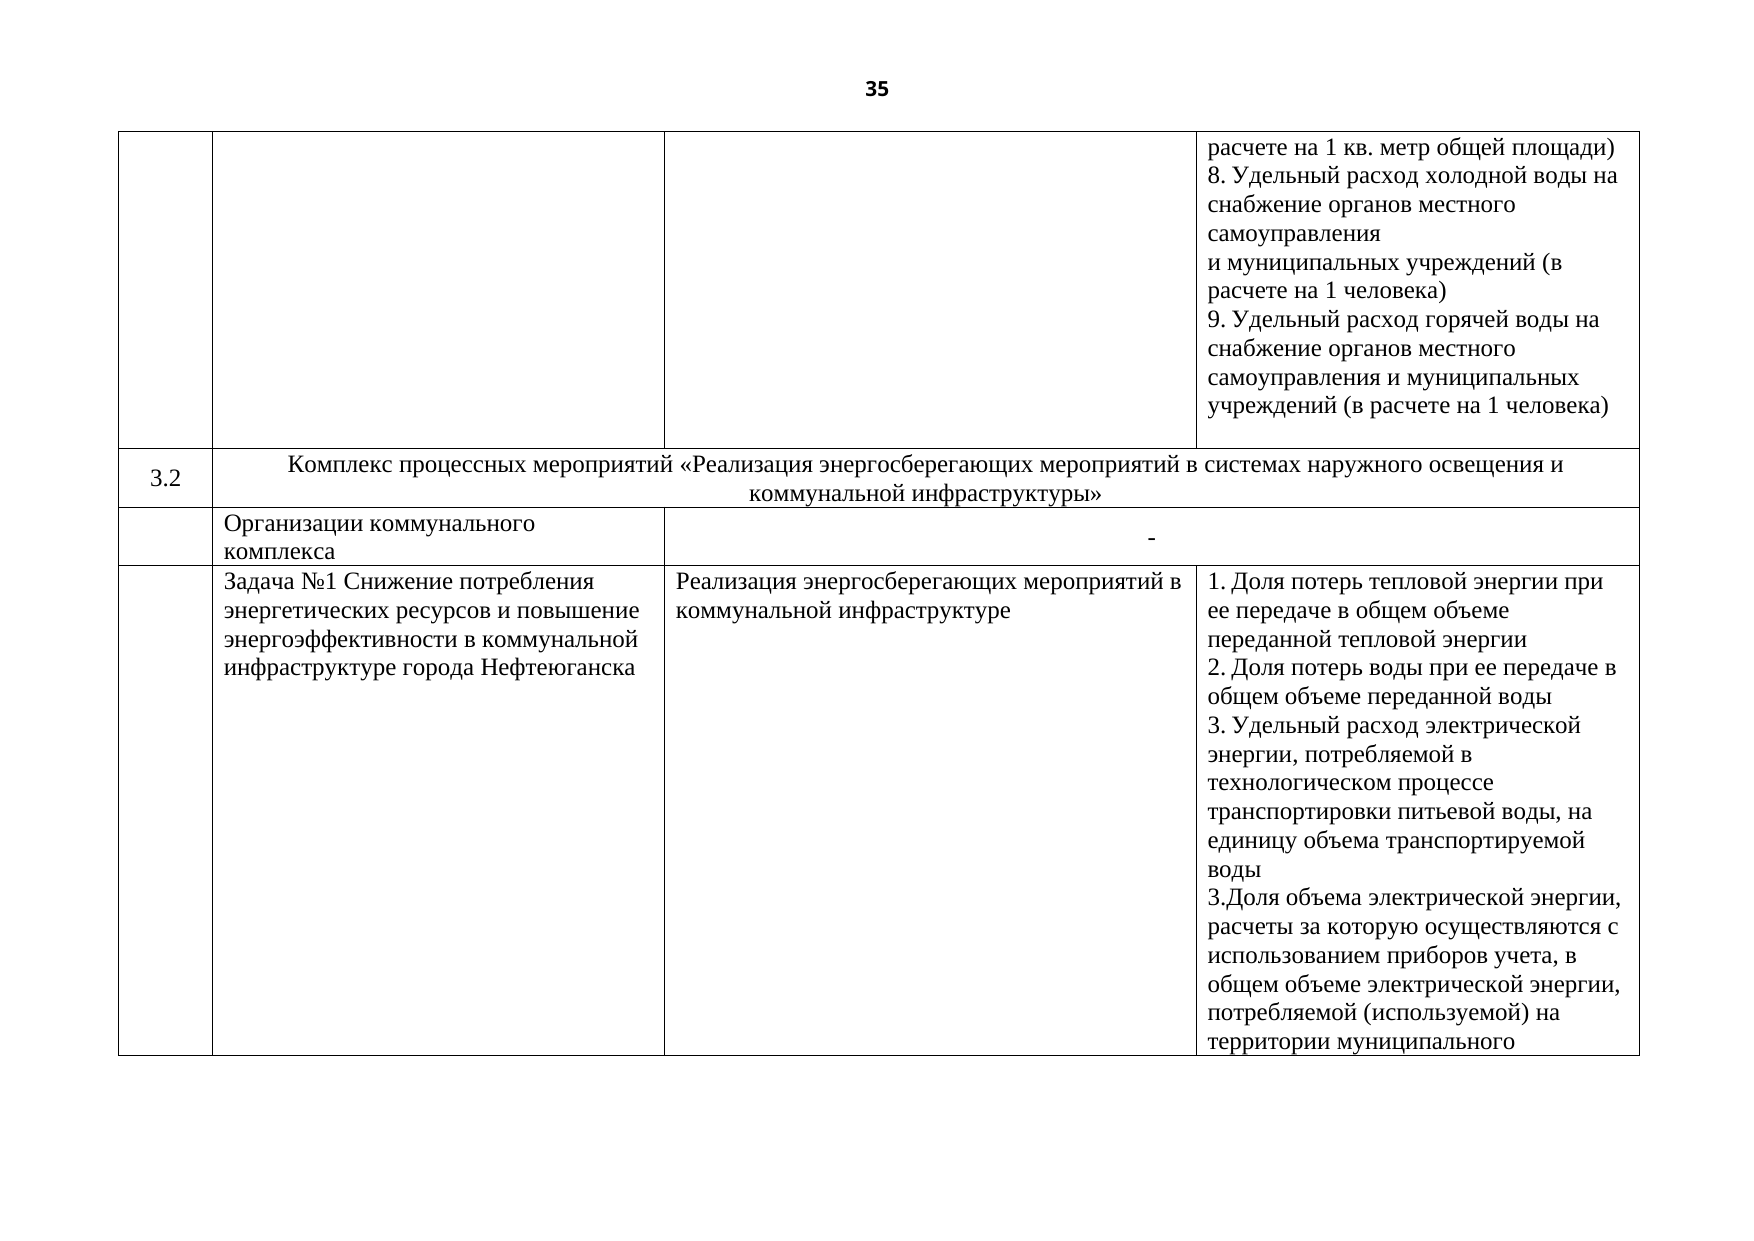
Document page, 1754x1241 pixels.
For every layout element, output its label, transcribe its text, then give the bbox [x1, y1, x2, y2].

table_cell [213, 566, 664, 1055]
table_cell Комплекс процессных мероприятий «Реализация энергосберегающих мероприятий в системах наружного освещения и коммунальной инфраструктуры» [213, 449, 1639, 507]
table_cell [1197, 132, 1639, 448]
table_cell 3.2 [119, 449, 212, 507]
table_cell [213, 132, 664, 448]
table_cell [119, 566, 212, 1055]
table_cell [119, 508, 212, 565]
table_cell Организации коммунального комплекса [213, 508, 664, 565]
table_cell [665, 132, 1196, 448]
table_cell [1197, 566, 1639, 1055]
table_cell - [665, 508, 1639, 565]
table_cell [665, 566, 1196, 1055]
table_cell [119, 132, 212, 448]
